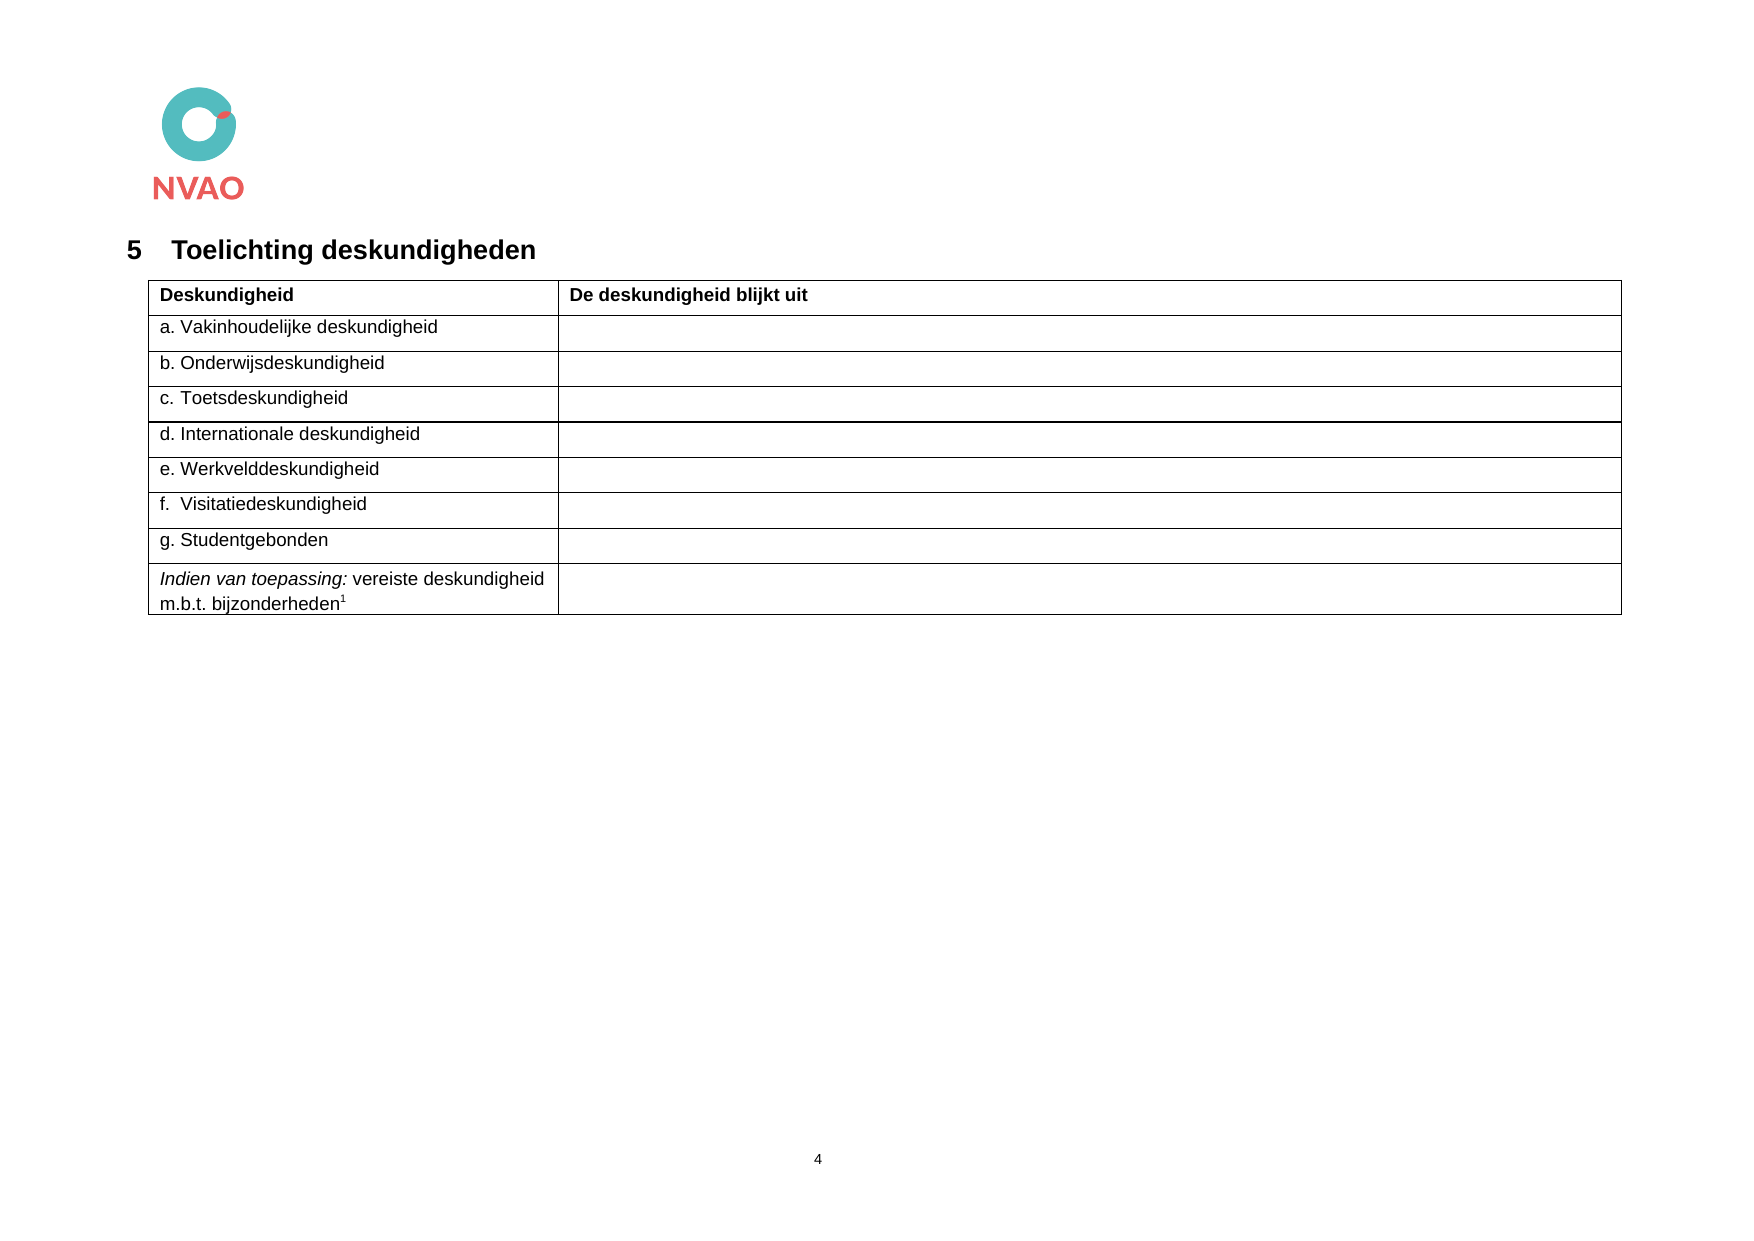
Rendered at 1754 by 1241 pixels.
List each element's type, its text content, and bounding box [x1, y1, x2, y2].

table_cell [559, 423, 1621, 457]
table_cell [559, 458, 1621, 492]
picture [147, 81, 251, 206]
table_cell [559, 493, 1621, 528]
table_cell [559, 529, 1621, 563]
table_cell Visitatiedeskundigheid [149, 493, 558, 528]
table_cell Studentgebonden [149, 529, 558, 563]
table_cell [559, 316, 1621, 351]
table_cell [559, 387, 1621, 421]
table_cell Indien van toepassing: vereiste deskundigheid m.b.t. bijzonderheden1 [149, 564, 558, 614]
table_cell Onderwijsdeskundigheid [149, 352, 558, 386]
table_cell [559, 564, 1621, 614]
table_header Deskundigheid [149, 281, 558, 315]
table_cell Werkvelddeskundigheid [149, 458, 558, 492]
table_cell [559, 352, 1621, 386]
table_header De deskundigheid blijkt uit [559, 281, 1621, 315]
table_cell Internationale deskundigheid [149, 423, 558, 457]
table_cell Toetsdeskundigheid [149, 387, 558, 421]
table_cell Vakinhoudelijke deskundigheid [149, 316, 558, 351]
subtitle Toelichting deskundigheden [142, 230, 1488, 267]
